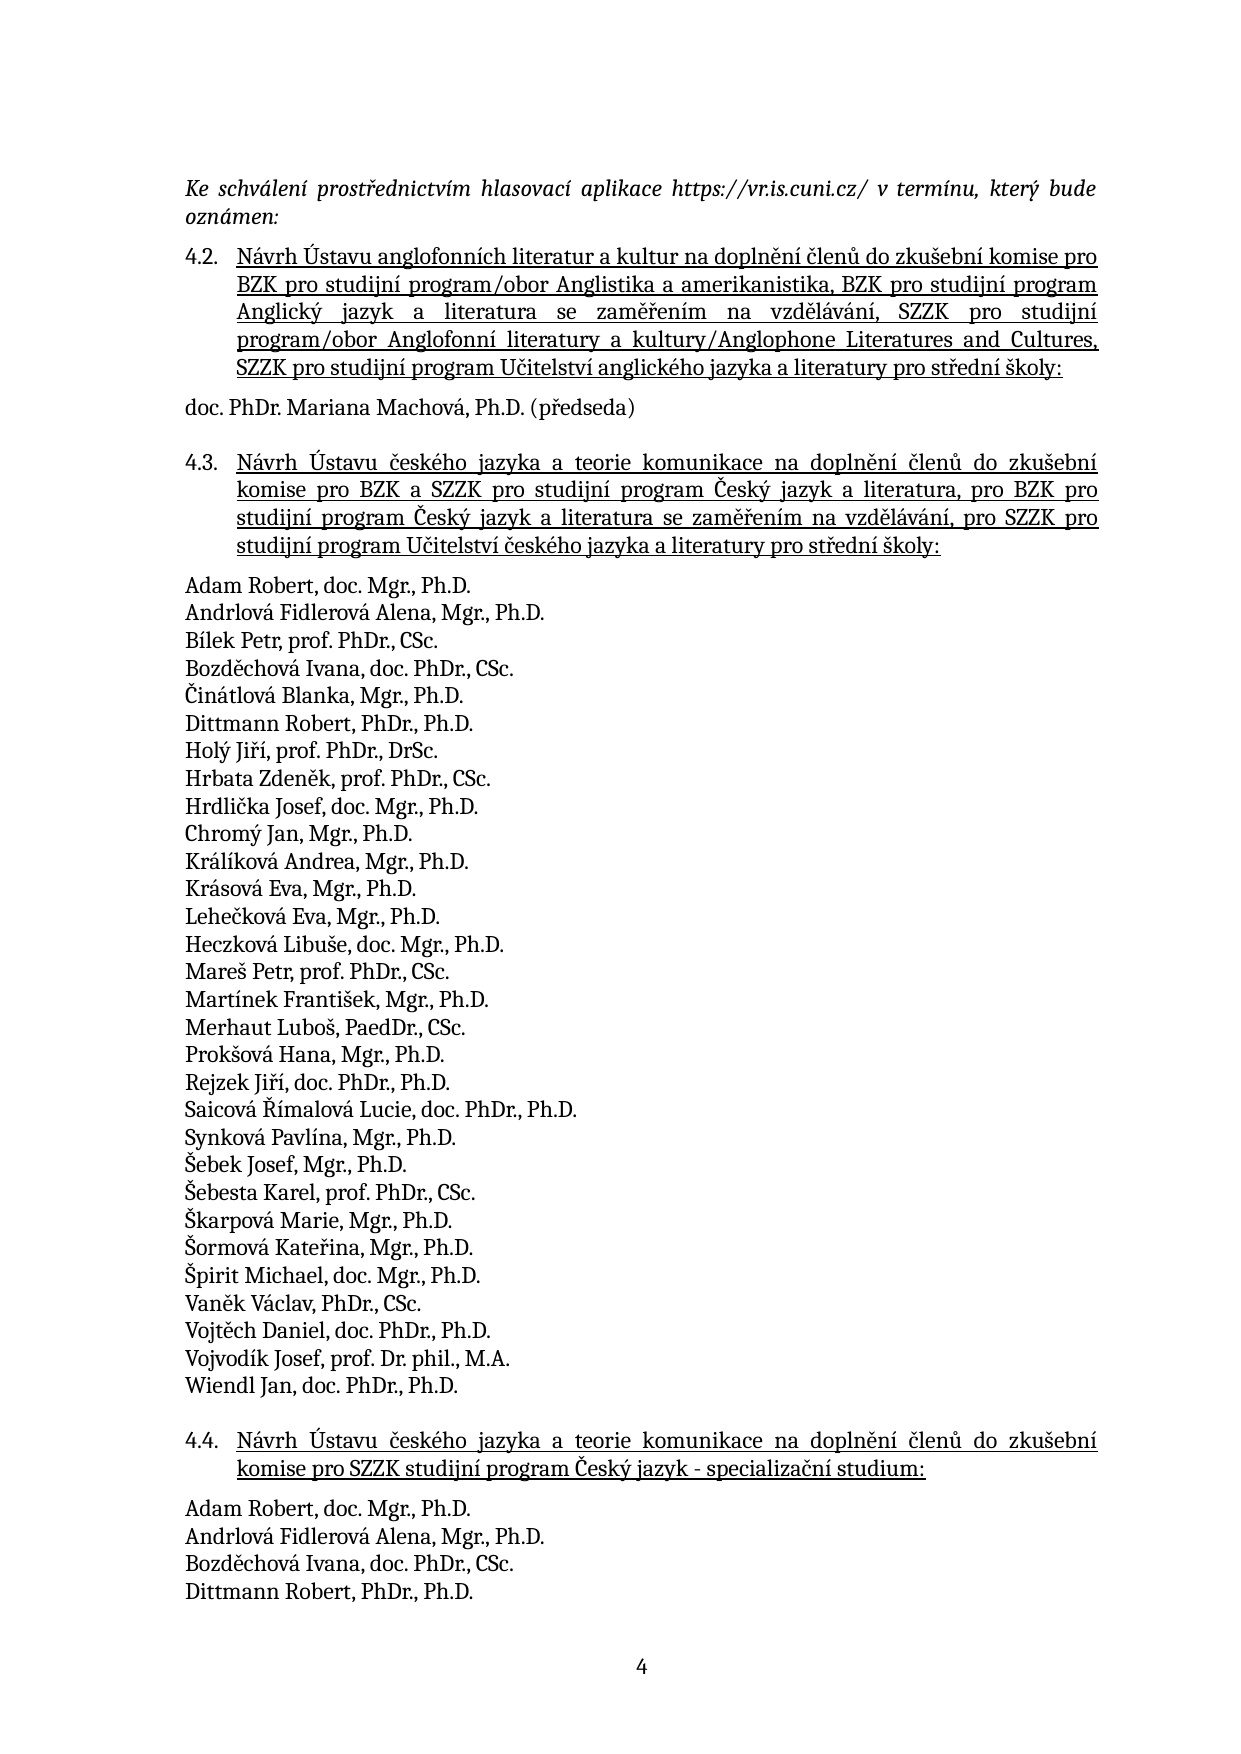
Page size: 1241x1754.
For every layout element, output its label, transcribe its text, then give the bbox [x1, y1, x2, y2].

text Wiendl Jan, doc. PhDr., Ph.D. [185, 1372, 1098, 1400]
subtitle Návrh Ústavu českého jazyka a teorie komunikace na doplnění členů do zkušební komise pro SZZK studijní program Český jazyk - specializační studium: [185, 1427, 1098, 1483]
text Andrlová Fidlerová Alena, Mgr., Ph.D. [185, 1523, 1098, 1550]
text Hrdlička Josef, doc. Mgr., Ph.D. [185, 792, 1098, 820]
text Adam Robert, doc. Mgr., Ph.D. [185, 572, 1098, 599]
text Šormová Kateřina, Mgr., Ph.D. [185, 1234, 1098, 1262]
text Lehečková Eva, Mgr., Ph.D. [185, 903, 1098, 931]
text Hrbata Zdeněk, prof. PhDr., CSc. [185, 765, 1098, 792]
text Merhaut Luboš, PaedDr., CSc. [185, 1013, 1098, 1041]
text Vaněk Václav, PhDr., CSc. [185, 1289, 1098, 1317]
text Šebesta Karel, prof. PhDr., CSc. [185, 1179, 1098, 1207]
text doc. PhDr. Mariana Machová, Ph.D. (předseda) [185, 393, 1098, 421]
text Saicová Římalová Lucie, doc. PhDr., Ph.D. [185, 1096, 1098, 1124]
text Adam Robert, doc. Mgr., Ph.D. [185, 1495, 1098, 1523]
text Špirit Michael, doc. Mgr., Ph.D. [185, 1262, 1098, 1289]
text Heczková Libuše, doc. Mgr., Ph.D. [185, 931, 1098, 958]
text Bílek Petr, prof. PhDr., CSc. [185, 627, 1098, 654]
text Vojtěch Daniel, doc. PhDr., Ph.D. [185, 1317, 1098, 1344]
text Synková Pavlína, Mgr., Ph.D. [185, 1124, 1098, 1151]
text Dittmann Robert, PhDr., Ph.D. [185, 710, 1098, 737]
text Činátlová Blanka, Mgr., Ph.D. [185, 682, 1098, 710]
text Rejzek Jiří, doc. PhDr., Ph.D. [185, 1068, 1098, 1096]
text Martínek František, Mgr., Ph.D. [185, 986, 1098, 1013]
text Bozděchová Ivana, doc. PhDr., CSc. [185, 654, 1098, 682]
subtitle Návrh Ústavu českého jazyka a teorie komunikace na doplnění členů do zkušební komise pro BZK a SZZK pro studijní program Český jazyk a literatura, pro BZK pro studijní program Český jazyk a literatura se zaměřením na vzdělávání, pro SZZK pro studijní program Učitelství českého jazyka a literatury pro střední školy: [185, 449, 1098, 559]
text Andrlová Fidlerová Alena, Mgr., Ph.D. [185, 599, 1098, 627]
text Bozděchová Ivana, doc. PhDr., CSc. [185, 1550, 1098, 1578]
text Prokšová Hana, Mgr., Ph.D. [185, 1041, 1098, 1068]
text Dittmann Robert, PhDr., Ph.D. [185, 1578, 1098, 1606]
text Králíková Andrea, Mgr., Ph.D. [185, 848, 1098, 875]
text Škarpová Marie, Mgr., Ph.D. [185, 1207, 1098, 1234]
text Mareš Petr, prof. PhDr., CSc. [185, 958, 1098, 986]
text Šebek Josef, Mgr., Ph.D. [185, 1151, 1098, 1179]
text Ke schválení prostřednictvím hlasovací aplikace https://vr.is.cuni.cz/ v termínu, který bude oznámen: [185, 175, 1098, 231]
subtitle Návrh Ústavu anglofonních literatur a kultur na doplnění členů do zkušební komise pro BZK pro studijní program/obor Anglistika a amerikanistika, BZK pro studijní program Anglický jazyk a literatura se zaměřením na vzdělávání, SZZK pro studijní program/obor Anglofonní literatury a kultury/Anglophone Literatures and Cultures, SZZK pro studijní program Učitelství anglického jazyka a literatury pro střední školy: [185, 243, 1098, 381]
text Krásová Eva, Mgr., Ph.D. [185, 875, 1098, 903]
text Chromý Jan, Mgr., Ph.D. [185, 820, 1098, 848]
text Holý Jiří, prof. PhDr., DrSc. [185, 737, 1098, 765]
text Vojvodík Josef, prof. Dr. phil., M.A. [185, 1344, 1098, 1372]
